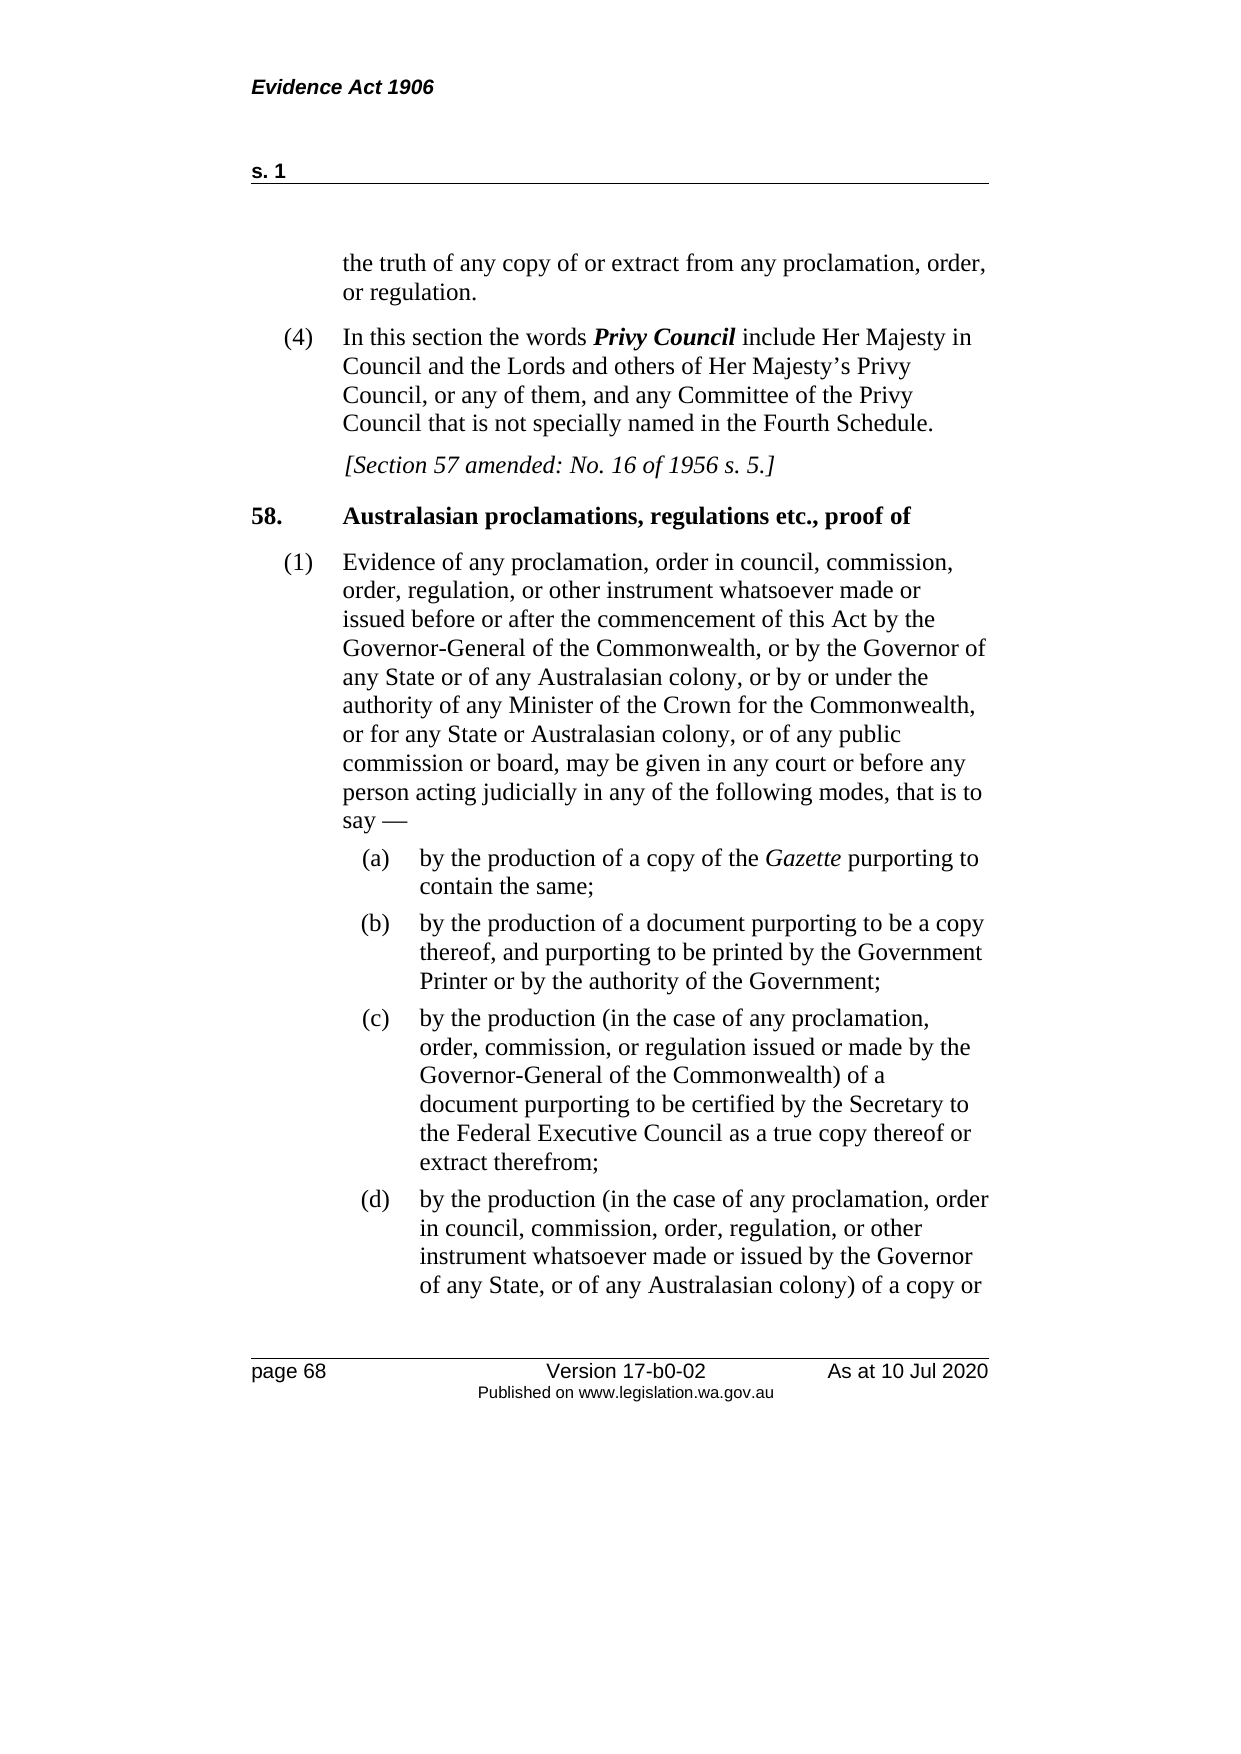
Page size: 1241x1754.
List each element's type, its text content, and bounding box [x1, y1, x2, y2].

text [251, 248, 989, 306]
text (4) In this section the words Privy Council include Her Majesty in Council and the Lords and others of Her Majesty’s Privy Council, or any of them, and any Committee of the Privy Council that is not specially named in the Fourth Schedule. [251, 322, 989, 437]
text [251, 1184, 989, 1299]
text (a) by the production of a copy of the Gazette purporting to contain the same; [251, 843, 989, 900]
text (c) by the production (in the case of any proclamation, order, commission, or regulation issued or made by the Governor-General of the Commonwealth) of a document purporting to be certified by the Secretary to the Federal Executive Council as a true copy thereof or extract therefrom; [251, 1003, 989, 1176]
text (b) by the production of a document purporting to be a copy thereof, and purporting to be printed by the Government Printer or by the authority of the Government; [251, 908, 989, 995]
text (1) Evidence of any proclamation, order in council, commission, order, regulation, or other instrument whatsoever made or issued before or after the commencement of this Act by the Governor-General of the Commonwealth, or by the Governor of any State or of any Australasian colony, or by or under the authority of any Minister of the Crown for the Commonwealth, or for any State or Australasian colony, or of any public commission or board, may be given in any court or before any person acting judicially in any of the following modes, that is to say — [251, 547, 989, 834]
text [Section 57 amended: No. 16 of 1956 s. 5.] [251, 450, 989, 478]
subtitle 58. Australasian proclamations, regulations etc., proof of [251, 501, 989, 530]
